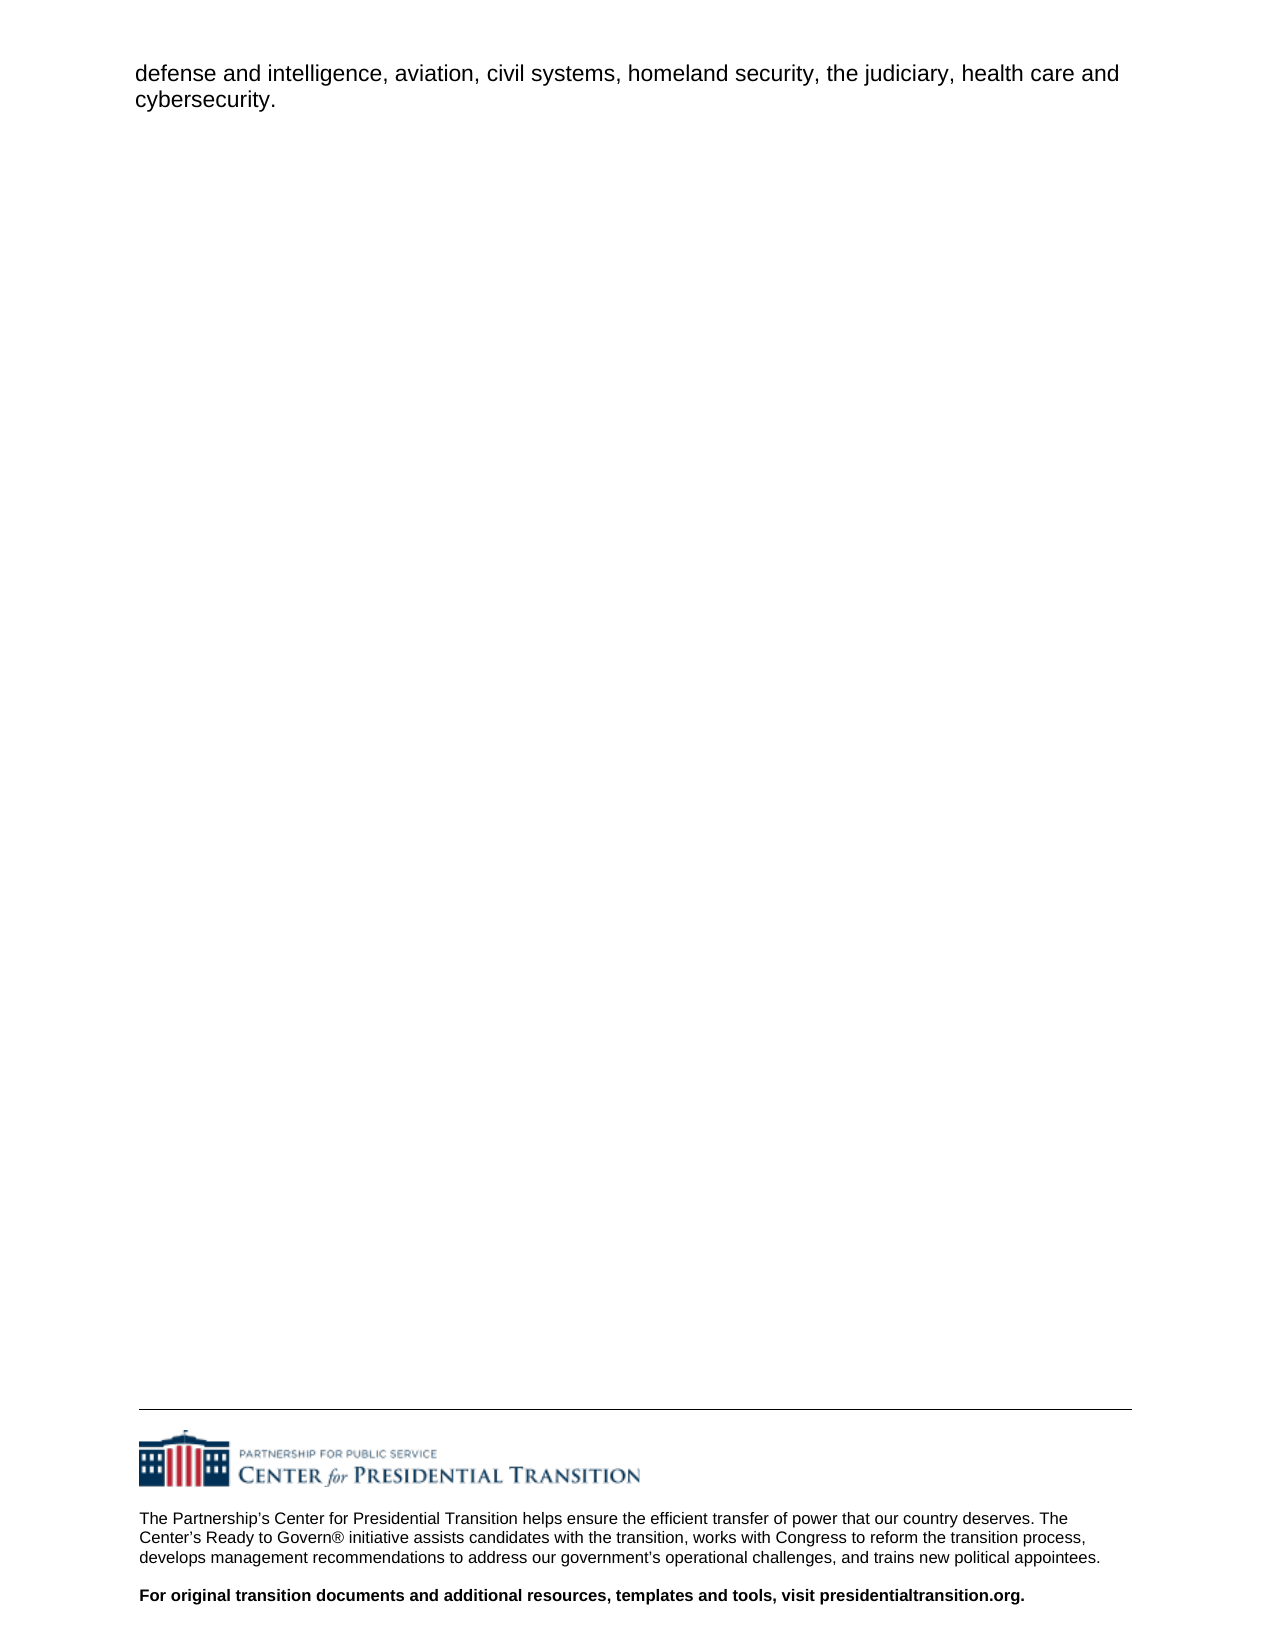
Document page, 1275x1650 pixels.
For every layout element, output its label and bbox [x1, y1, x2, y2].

text [135, 60, 1132, 113]
